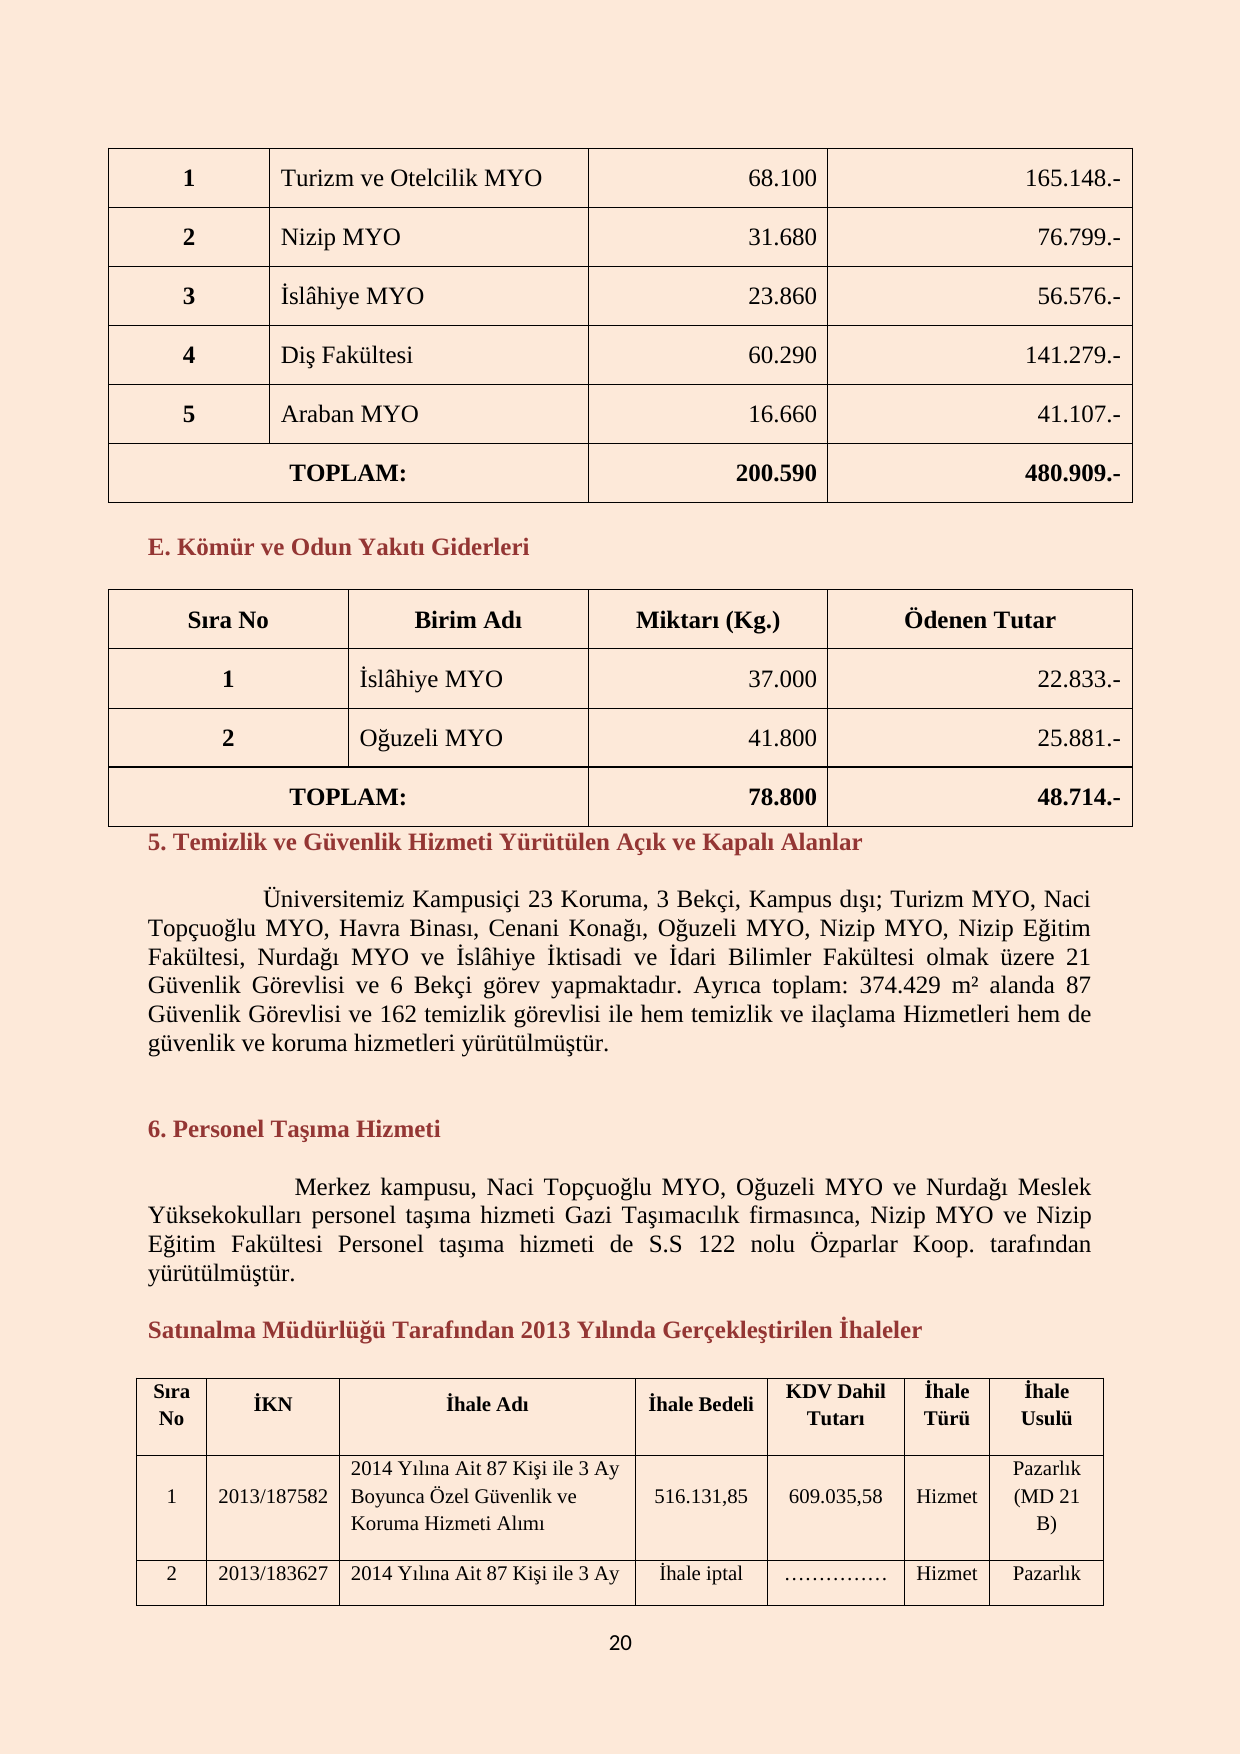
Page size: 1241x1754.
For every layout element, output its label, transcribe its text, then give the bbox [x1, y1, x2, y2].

table_cell 2013/187582 [207, 1456, 339, 1560]
table_cell 2 [109, 208, 269, 266]
table_header İhale Usulü [990, 1379, 1103, 1455]
table_cell 2 [137, 1561, 206, 1605]
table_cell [636, 1561, 767, 1605]
table_cell …………… [768, 1561, 904, 1605]
text Satınalma Müdürlüğü Tarafından 2013 Yılında Gerçekleştirilen İhaleler [148, 1315, 1093, 1344]
table_cell 48.714.- [828, 768, 1132, 826]
table_header Miktarı (Kg.) [589, 590, 827, 648]
table_cell 16.660 [589, 385, 827, 443]
table_cell 23.860 [589, 267, 827, 325]
table_header İKN [207, 1379, 339, 1455]
table_cell Nizip MYO [270, 208, 588, 266]
table_cell 41.107.- [828, 385, 1132, 443]
table_cell 1 [109, 149, 269, 207]
table_header Birim Adı [349, 590, 588, 648]
table_cell İslâhiye MYO [349, 649, 588, 707]
table_cell 2 [109, 709, 348, 766]
table_cell Turizm ve Otelcilik MYO [270, 149, 588, 207]
text 5. Temizlik ve Güvenlik Hizmeti Yürütülen Açık ve Kapalı Alanlar [148, 827, 1093, 855]
table_cell 200.590 [589, 444, 827, 502]
table_header KDV Dahil Tutarı [768, 1379, 904, 1455]
table_cell 165.148.- [828, 149, 1132, 207]
table_header Sıra No [137, 1379, 206, 1455]
text Üniversitemiz Kampusiçi 23 Koruma, 3 Bekçi, Kampus dışı; Turizm MYO, Naci Topçuoğlu MYO, Havra Binası, Cenani Konağı, Oğuzeli MYO, Nizip MYO, Nizip Eğitim Fakültesi, Nurdağı MYO ve İslâhiye İktisadi ve İdari Bilimler Fakültesi olmak üzere 21 Güvenlik Görevlisi ve 6 Bekçi görev yapmaktadır. Ayrıca toplam: alanda 87 Güvenlik Görevlisi ve 162 temizlik görevlisi ile hem temizlik ve ilaçlama Hizmetleri hem de güvenlik ve koruma hizmetleri yürütülmüştür. [148, 884, 1093, 1057]
table_cell 609.035,58 [768, 1456, 904, 1560]
table_cell 3 [109, 267, 269, 325]
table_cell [340, 1561, 635, 1605]
table_cell TOPLAM: [109, 768, 588, 826]
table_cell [340, 1456, 635, 1560]
text 6. Personel Taşıma Hizmeti [148, 1114, 1093, 1143]
table_cell 1 [137, 1456, 206, 1560]
table_cell 60.290 [589, 326, 827, 384]
table_cell 22.833.- [828, 649, 1132, 707]
table_cell 56.576.- [828, 267, 1132, 325]
text E. Kömür ve Odun Yakıtı Giderleri [148, 532, 1093, 561]
table_cell Pazarlık (MD 21 B) [990, 1456, 1103, 1560]
table_cell 2013/183627 [207, 1561, 339, 1605]
table_cell 1 [109, 649, 348, 707]
table_cell 76.799.- [828, 208, 1132, 266]
table_header İhale Türü [905, 1379, 989, 1455]
table_cell 516.131,85 [636, 1456, 767, 1560]
text Merkez kampusu, Naci Topçuoğlu MYO, Oğuzeli MYO ve Nurdağı Meslek Yüksekokulları personel taşıma hizmeti Gazi Taşımacılık firmasınca, Nizip MYO ve Nizip Eğitim Fakültesi Personel taşıma hizmeti de S.S 122 nolu Özparlar Koop. tarafından yürütülmüştür. [148, 1172, 1093, 1287]
table_cell İslâhiye MYO [270, 267, 588, 325]
table_cell 41.800 [589, 709, 827, 766]
table_cell 25.881.- [828, 709, 1132, 766]
table_cell TOPLAM: [109, 444, 588, 502]
table_cell Araban MYO [270, 385, 588, 443]
table_cell Hizmet [905, 1456, 989, 1560]
table_cell 37.000 [589, 649, 827, 707]
table_cell 31.680 [589, 208, 827, 266]
table_header Sıra No [109, 590, 348, 648]
table_cell Hizmet [905, 1561, 989, 1605]
table_cell Diş Fakültesi [270, 326, 588, 384]
table_cell 480.909.- [828, 444, 1132, 502]
table_header İhale Adı [340, 1379, 635, 1455]
table_cell 68.100 [589, 149, 827, 207]
table_cell 5 [109, 385, 269, 443]
table_cell Oğuzeli MYO [349, 709, 588, 766]
table_cell 78.800 [589, 768, 827, 826]
table_header İhale Bedeli [636, 1379, 767, 1455]
table_cell 141.279.- [828, 326, 1132, 384]
table_cell 4 [109, 326, 269, 384]
table_cell Pazarlık (MD 21 B) [990, 1561, 1103, 1605]
table_header Ödenen Tutar [828, 590, 1132, 648]
